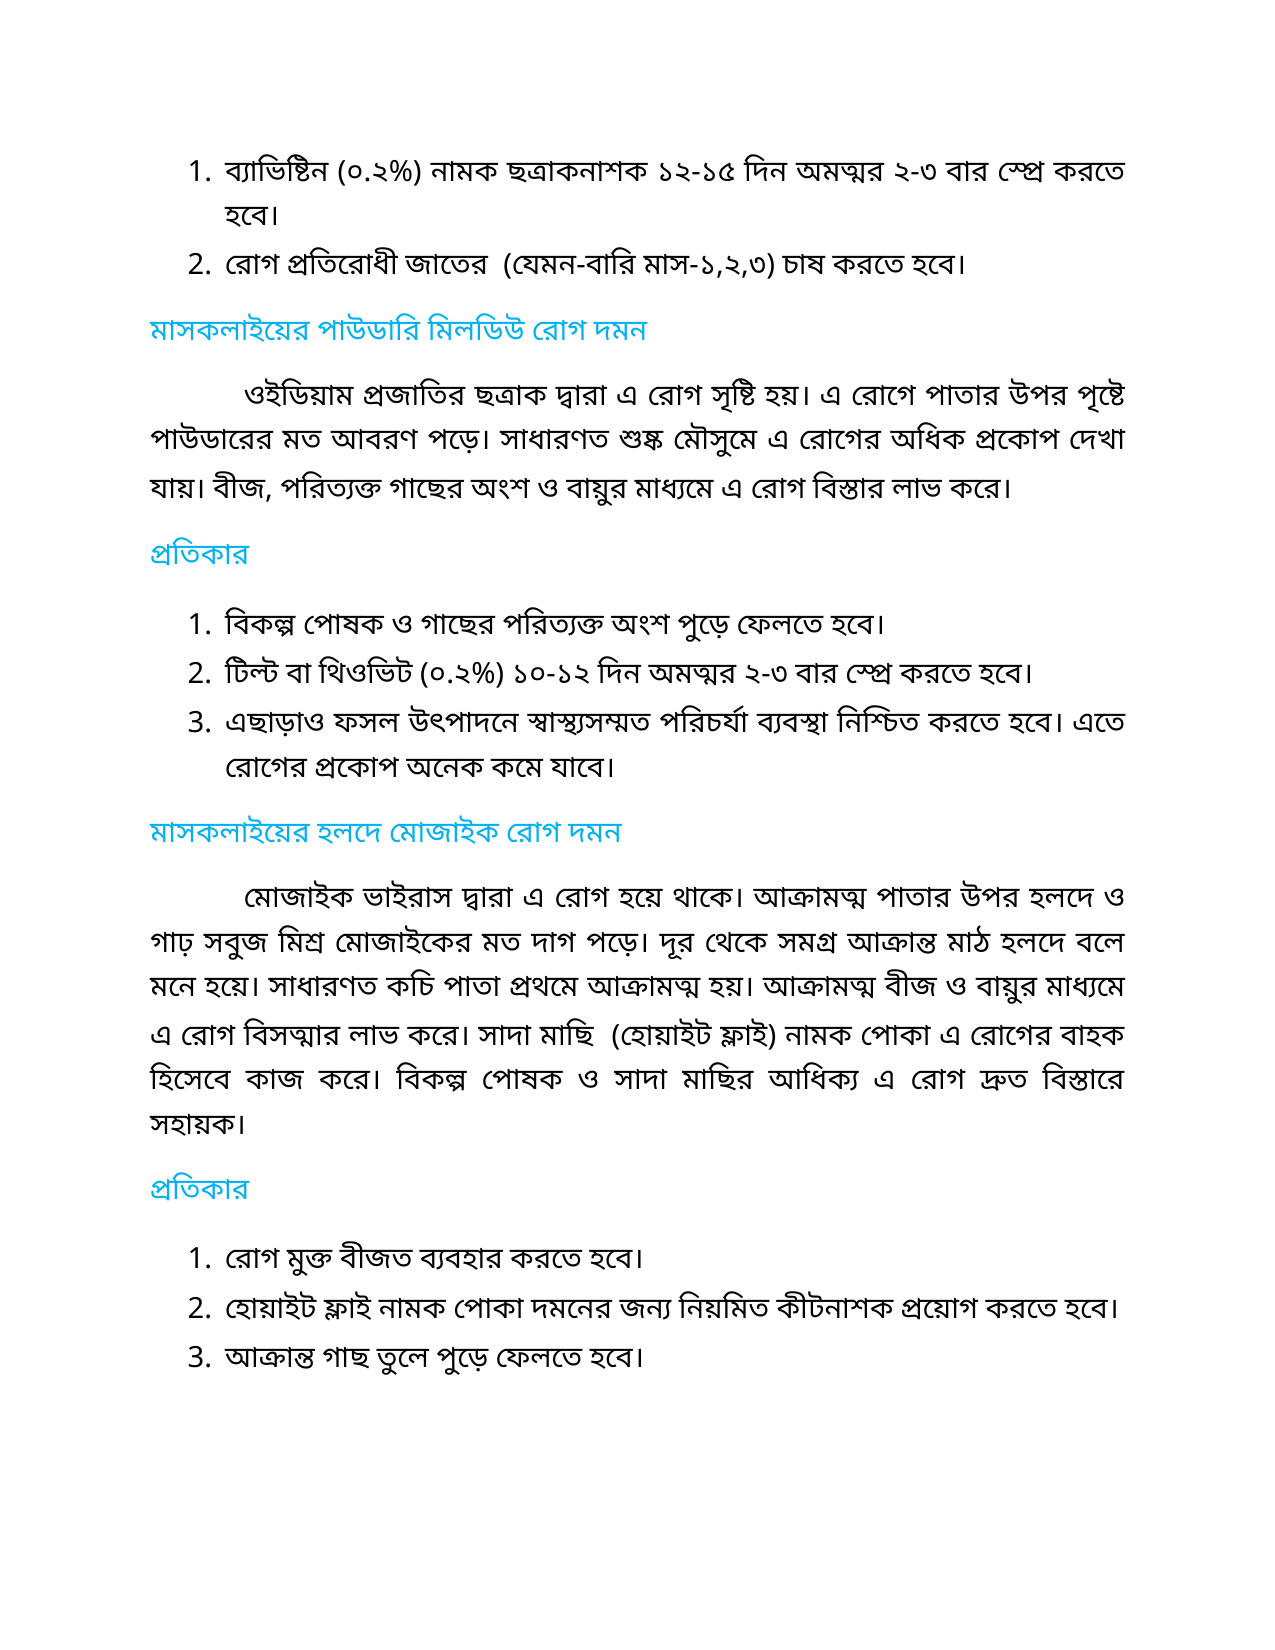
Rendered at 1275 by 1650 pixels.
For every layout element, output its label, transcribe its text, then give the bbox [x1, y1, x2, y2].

text ওইডিয়াম প্রজাতির ছত্রাক দ্বারা এ রোগ সৃষ্টি হয়। এ রোগে পাতার উপর পৃষ্টে পাউডারের মত আবরণ পড়ে। সাধারণত শুষ্ক মৌসুমে এ রোগের অধিক প্রকোপ দেখা যায়। বীজ, পরিত্যক্ত গাছের অংশ ও বায়ুর মাধ্যমে এ রোগ বিস্তার লাভ করে। [150, 378, 1125, 511]
text প্রতিকার [150, 538, 1125, 576]
list এছাড়াও ফসল উৎপাদনে স্বাস্থ্যসম্মত পরিচর্যা ব্যবস্থা নিশ্চিত করতে হবে। এতে রোগের প্রকোপ অনেক কমে যাবে। [187, 702, 1125, 789]
list টিল্ট বা থিওভিট (০.২%) ১০-১২ দিন অমত্মর ২-৩ বার স্প্রে করতে হবে। [187, 652, 1125, 695]
text মাসকলাইয়ের হলদে মোজাইক রোগ দমন [150, 816, 1125, 854]
list আক্রান্ত গাছ তুলে পুড়ে ফেলতে হবে। [187, 1336, 1125, 1379]
text মোজাইক ভাইরাস দ্বারা এ রোগ হয়ে থাকে। আক্রামত্ম পাতার উপর হলদে ও গাঢ় সবুজ মিশ্র মোজাইকের মত দাগ পড়ে। দূর থেকে সমগ্র আক্রান্ত মাঠ হলদে বলে মনে হয়ে। সাধারণত কচি পাতা প্রথমে আক্রামত্ম হয়। আক্রামত্ম বীজ ও বায়ুর মাধ্যমে এ রোগ বিসত্মার লাভ করে। সাদা মাছি (হোয়াইট ফ্লাই) নামক পোকা এ রোগের বাহক হিসেবে কাজ করে। বিকল্প পোষক ও সাদা মাছির আধিক্য এ রোগ দ্রুত বিস্তারে সহায়ক। [150, 881, 1125, 1146]
list ব্যাভিষ্টিন (০.২%) নামক ছত্রাকনাশক ১২-১৫ দিন অমত্মর ২-৩ বার স্প্রে করতে হবে। [187, 150, 1125, 237]
text প্রতিকার [150, 1172, 1125, 1211]
text মাসকলাইয়ের পাউডারি মিলডিউ রোগ দমন [150, 313, 1125, 352]
list রোগ প্রতিরোধী জাতের (যেমন-বারি মাস-১,২,৩) চাষ করতে হবে। [187, 243, 1125, 286]
list বিকল্প পোষক ও গাছের পরিত্যক্ত অংশ পুড়ে ফেলতে হবে। [187, 603, 1125, 646]
list হোয়াইট ফ্লাই নামক পোকা দমনের জন্য নিয়মিত কীটনাশক প্রয়োগ করতে হবে। [187, 1287, 1125, 1330]
list রোগ মুক্ত বীজত ব্যবহার করতে হবে। [187, 1238, 1125, 1281]
